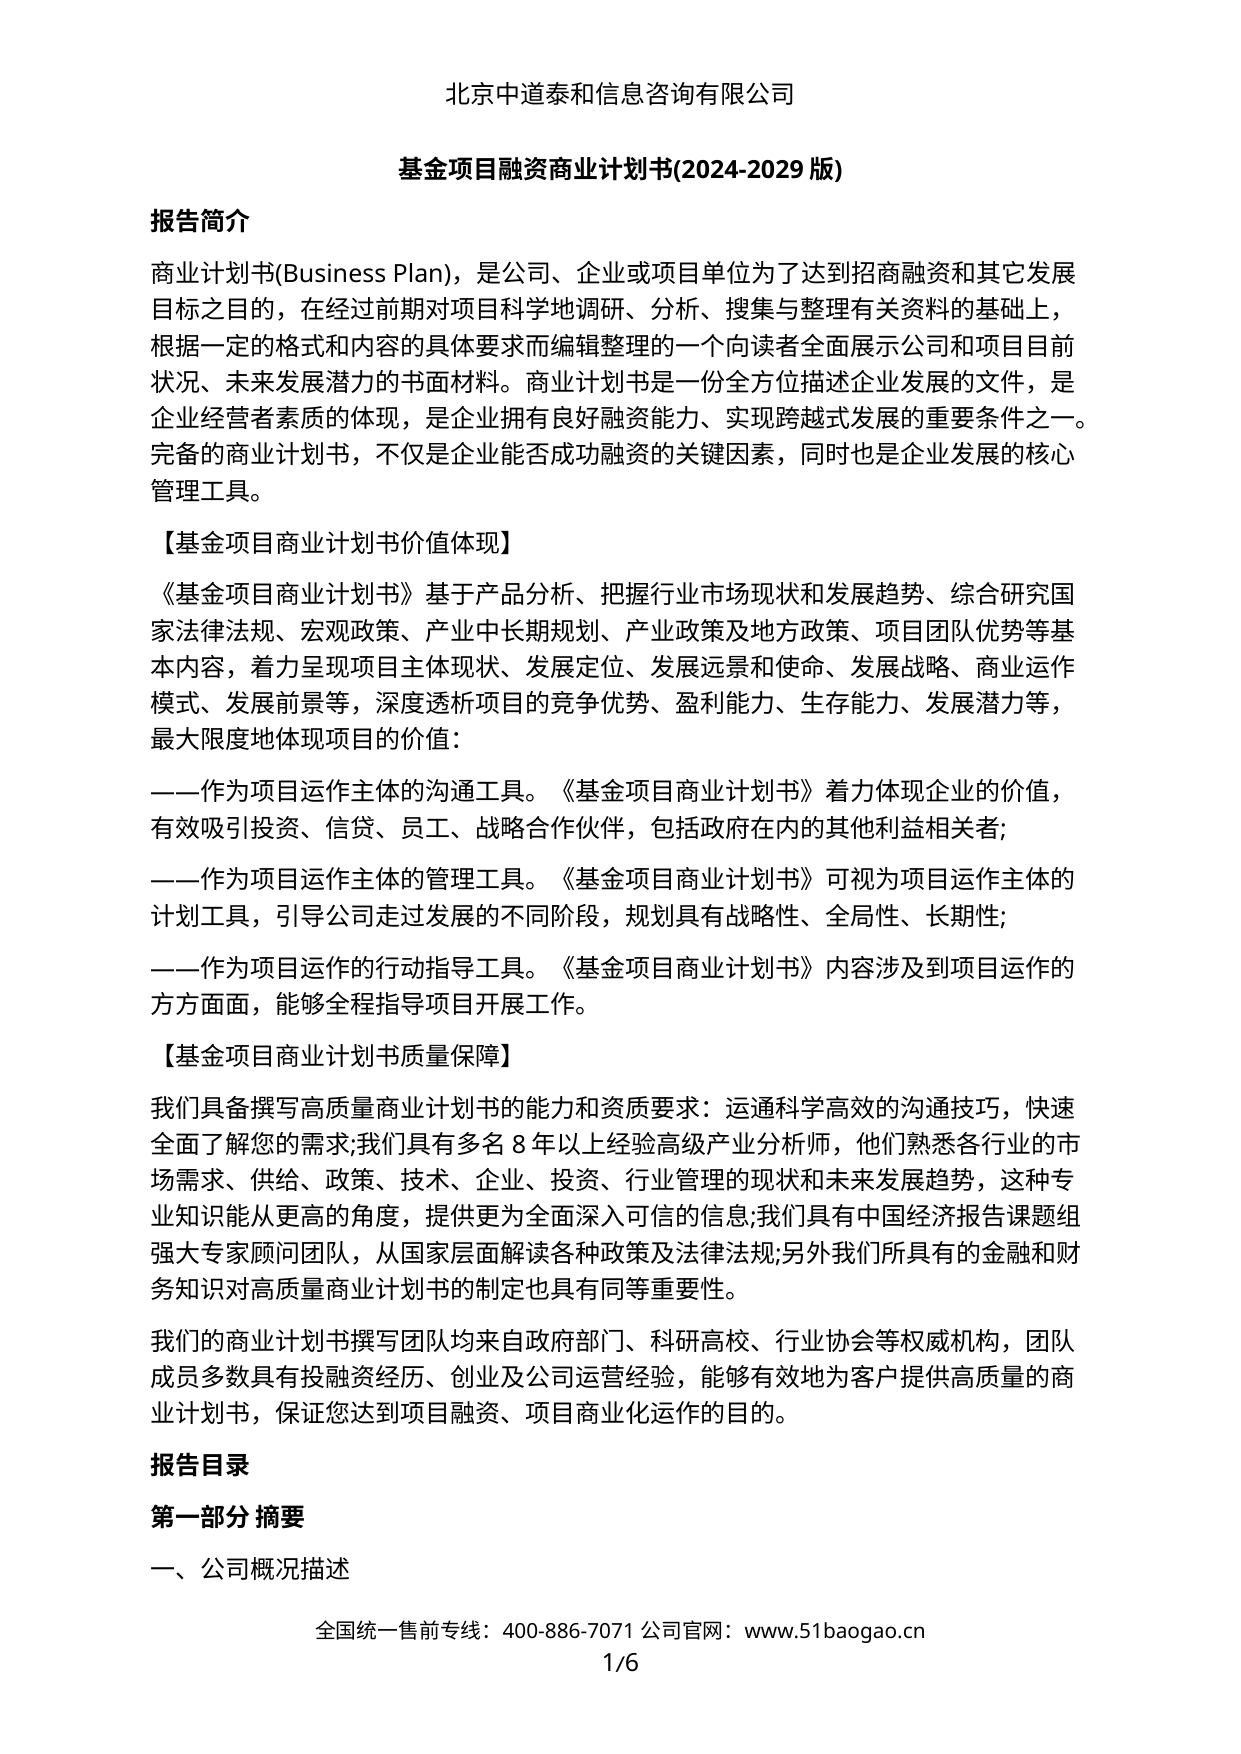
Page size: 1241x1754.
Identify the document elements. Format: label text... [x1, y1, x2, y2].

text ——作为项目运作主体的管理工具。《基金项目商业计划书》可视为项目运作主体的计划工具，引导公司走过发展的不同阶段，规划具有战略性、全局性、长期性; [150, 860, 1090, 932]
text 【基金项目商业计划书质量保障】 [150, 1036, 1090, 1072]
text 我们具备撰写高质量商业计划书的能力和资质要求：运通科学高效的沟通技巧，快速全面了解您的需求;我们具有多名8年以上经验高级产业分析师，他们熟悉各行业的市场需求、供给、政策、技术、企业、投资、行业管理的现状和未来发展趋势，这种专业知识能从更高的角度，提供更为全面深入可信的信息;我们具有中国经济报告课题组强大专家顾问团队，从国家层面解读各种政策及法律法规;另外我们所具有的金融和财务知识对高质量商业计划书的制定也具有同等重要性。 [150, 1088, 1090, 1306]
text 报告目录 [150, 1446, 1090, 1482]
text 第一部分 摘要 [150, 1497, 1090, 1534]
text 商业计划书(Business Plan)，是公司、企业或项目单位为了达到招商融资和其它发展目标之目的，在经过前期对项目科学地调研、分析、搜集与整理有关资料的基础上，根据一定的格式和内容的具体要求而编辑整理的一个向读者全面展示公司和项目目前状况、未来发展潜力的书面材料。商业计划书是一份全方位描述企业发展的文件，是企业经营者素质的体现，是企业拥有良好融资能力、实现跨越式发展的重要条件之一。完备的商业计划书，不仅是企业能否成功融资的关键因素，同时也是企业发展的核心管理工具。 [150, 254, 1090, 507]
text ——作为项目运作的行动指导工具。《基金项目商业计划书》内容涉及到项目运作的方方面面，能够全程指导项目开展工作。 [150, 948, 1090, 1021]
text 一、公司概况描述 [150, 1549, 1090, 1586]
text 我们的商业计划书撰写团队均来自政府部门、科研高校、行业协会等权威机构，团队成员多数具有投融资经历、创业及公司运营经验，能够有效地为客户提供高质量的商业计划书，保证您达到项目融资、项目商业化运作的目的。 [150, 1321, 1090, 1430]
text 报告简介 [150, 202, 1090, 238]
text 《基金项目商业计划书》基于产品分析、把握行业市场现状和发展趋势、综合研究国家法律法规、宏观政策、产业中长期规划、产业政策及地方政策、项目团队优势等基本内容，着力呈现项目主体现状、发展定位、发展远景和使命、发展战略、商业运作模式、发展前景等，深度透析项目的竞争优势、盈利能力、生存能力、发展潜力等，最大限度地体现项目的价值： [150, 575, 1090, 756]
text ——作为项目运作主体的沟通工具。《基金项目商业计划书》着力体现企业的价值，有效吸引投资、信贷、员工、战略合作伙伴，包括政府在内的其他利益相关者; [150, 772, 1090, 844]
text 【基金项目商业计划书价值体现】 [150, 523, 1090, 559]
text 基金项目融资商业计划书(2024-2029版) [150, 150, 1090, 186]
